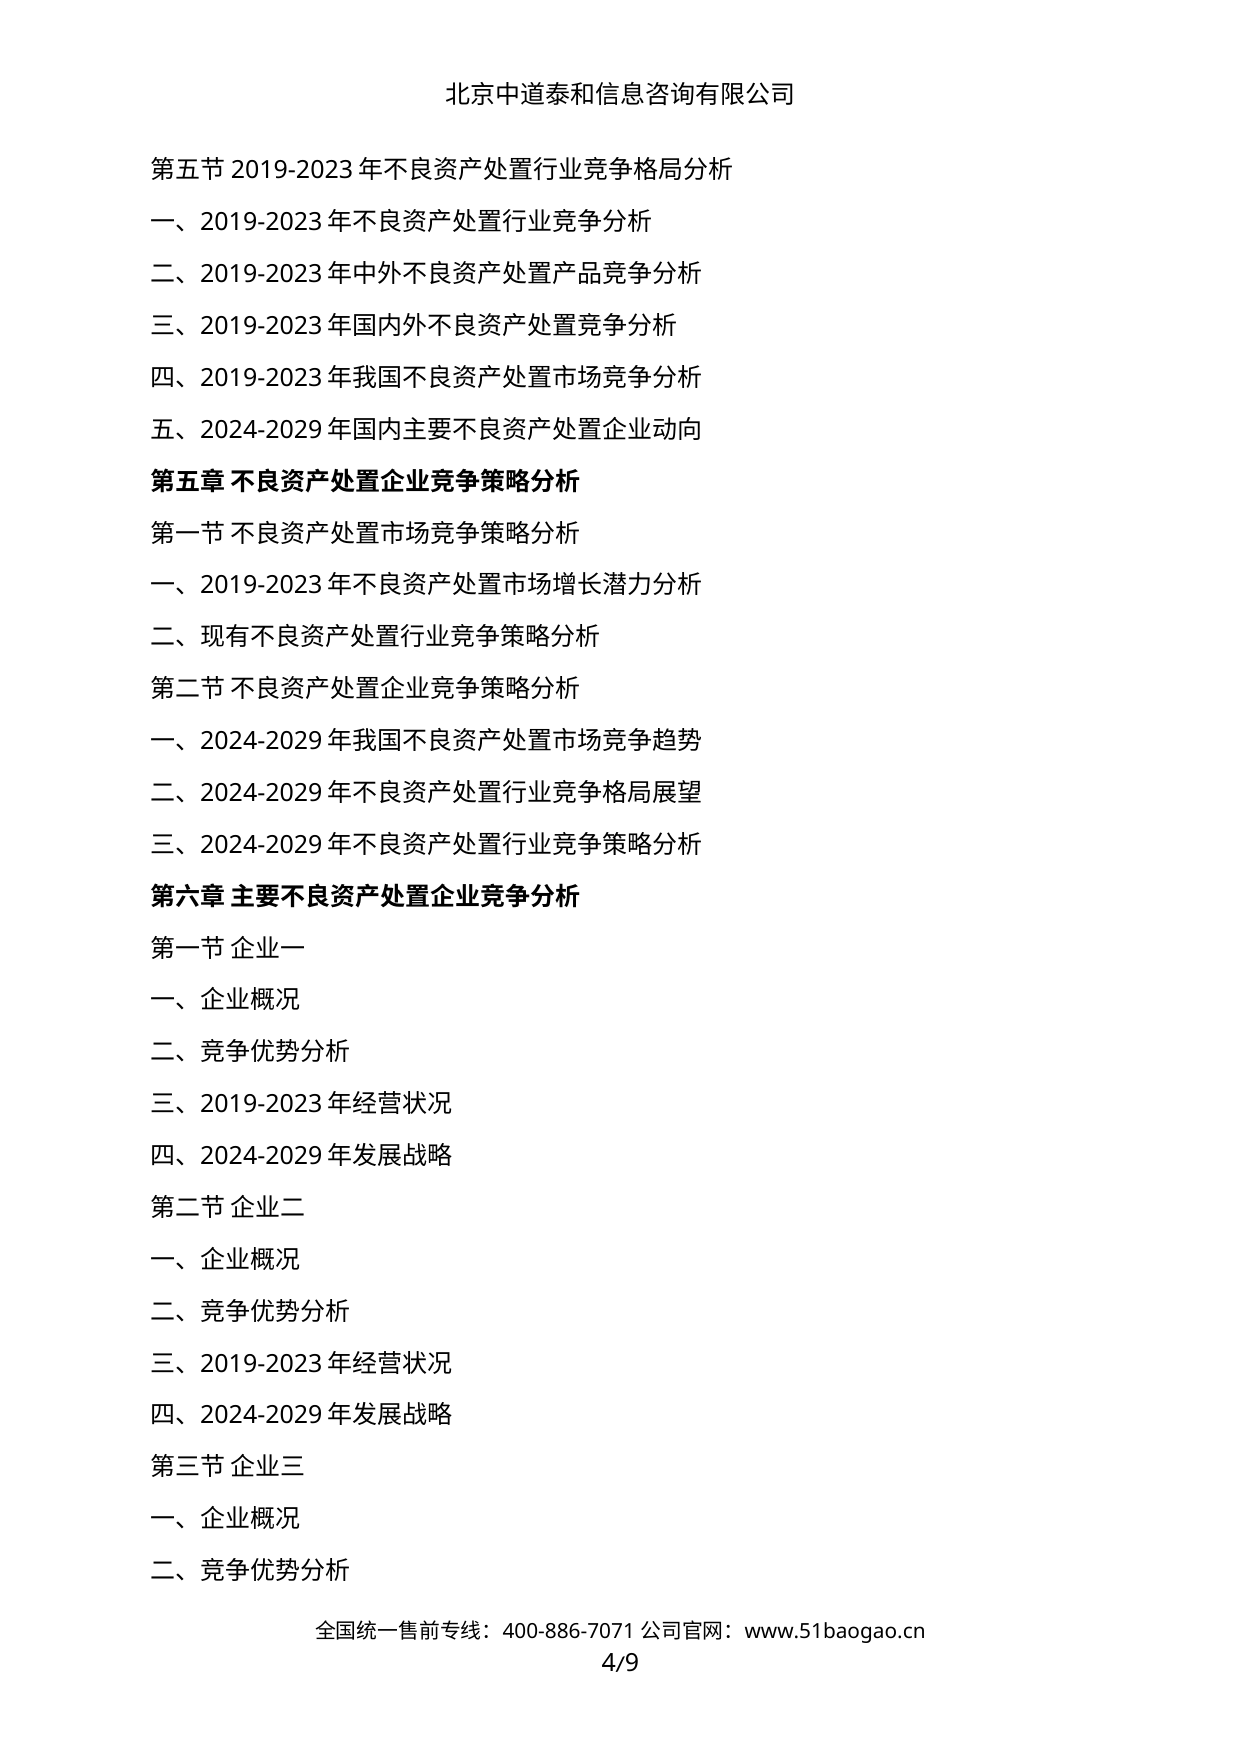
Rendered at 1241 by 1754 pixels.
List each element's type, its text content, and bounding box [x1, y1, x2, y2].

text 四、2024-2029年发展战略 [150, 1136, 1090, 1172]
text 二、竞争优势分析 [150, 1551, 1090, 1587]
text 一、企业概况 [150, 1239, 1090, 1276]
text 二、2024-2029年不良资产处置行业竞争格局展望 [150, 772, 1090, 809]
text 一、企业概况 [150, 1499, 1090, 1535]
text 四、2019-2023年我国不良资产处置市场竞争分析 [150, 357, 1090, 394]
text 一、企业概况 [150, 980, 1090, 1016]
text 第六章 主要不良资产处置企业竞争分析 [150, 876, 1090, 912]
text 三、2019-2023年国内外不良资产处置竞争分析 [150, 306, 1090, 342]
text 五、2024-2029年国内主要不良资产处置企业动向 [150, 409, 1090, 446]
text 第五章 不良资产处置企业竞争策略分析 [150, 461, 1090, 497]
text 二、2019-2023年中外不良资产处置产品竞争分析 [150, 254, 1090, 290]
text 三、2024-2029年不良资产处置行业竞争策略分析 [150, 824, 1090, 861]
text 第一节 企业一 [150, 928, 1090, 964]
text 二、竞争优势分析 [150, 1291, 1090, 1327]
text 一、2019-2023年不良资产处置行业竞争分析 [150, 202, 1090, 238]
text 一、2019-2023年不良资产处置市场增长潜力分析 [150, 565, 1090, 601]
text 三、2019-2023年经营状况 [150, 1343, 1090, 1379]
text 第二节 不良资产处置企业竞争策略分析 [150, 669, 1090, 705]
text 一、2024-2029年我国不良资产处置市场竞争趋势 [150, 721, 1090, 757]
text 四、2024-2029年发展战略 [150, 1395, 1090, 1431]
text 第三节 企业三 [150, 1447, 1090, 1483]
text 三、2019-2023年经营状况 [150, 1084, 1090, 1120]
text 第五节 2019-2023年不良资产处置行业竞争格局分析 [150, 150, 1090, 186]
text 第一节 不良资产处置市场竞争策略分析 [150, 513, 1090, 549]
text 第二节 企业二 [150, 1187, 1090, 1224]
text 二、竞争优势分析 [150, 1032, 1090, 1068]
text 二、现有不良资产处置行业竞争策略分析 [150, 617, 1090, 653]
